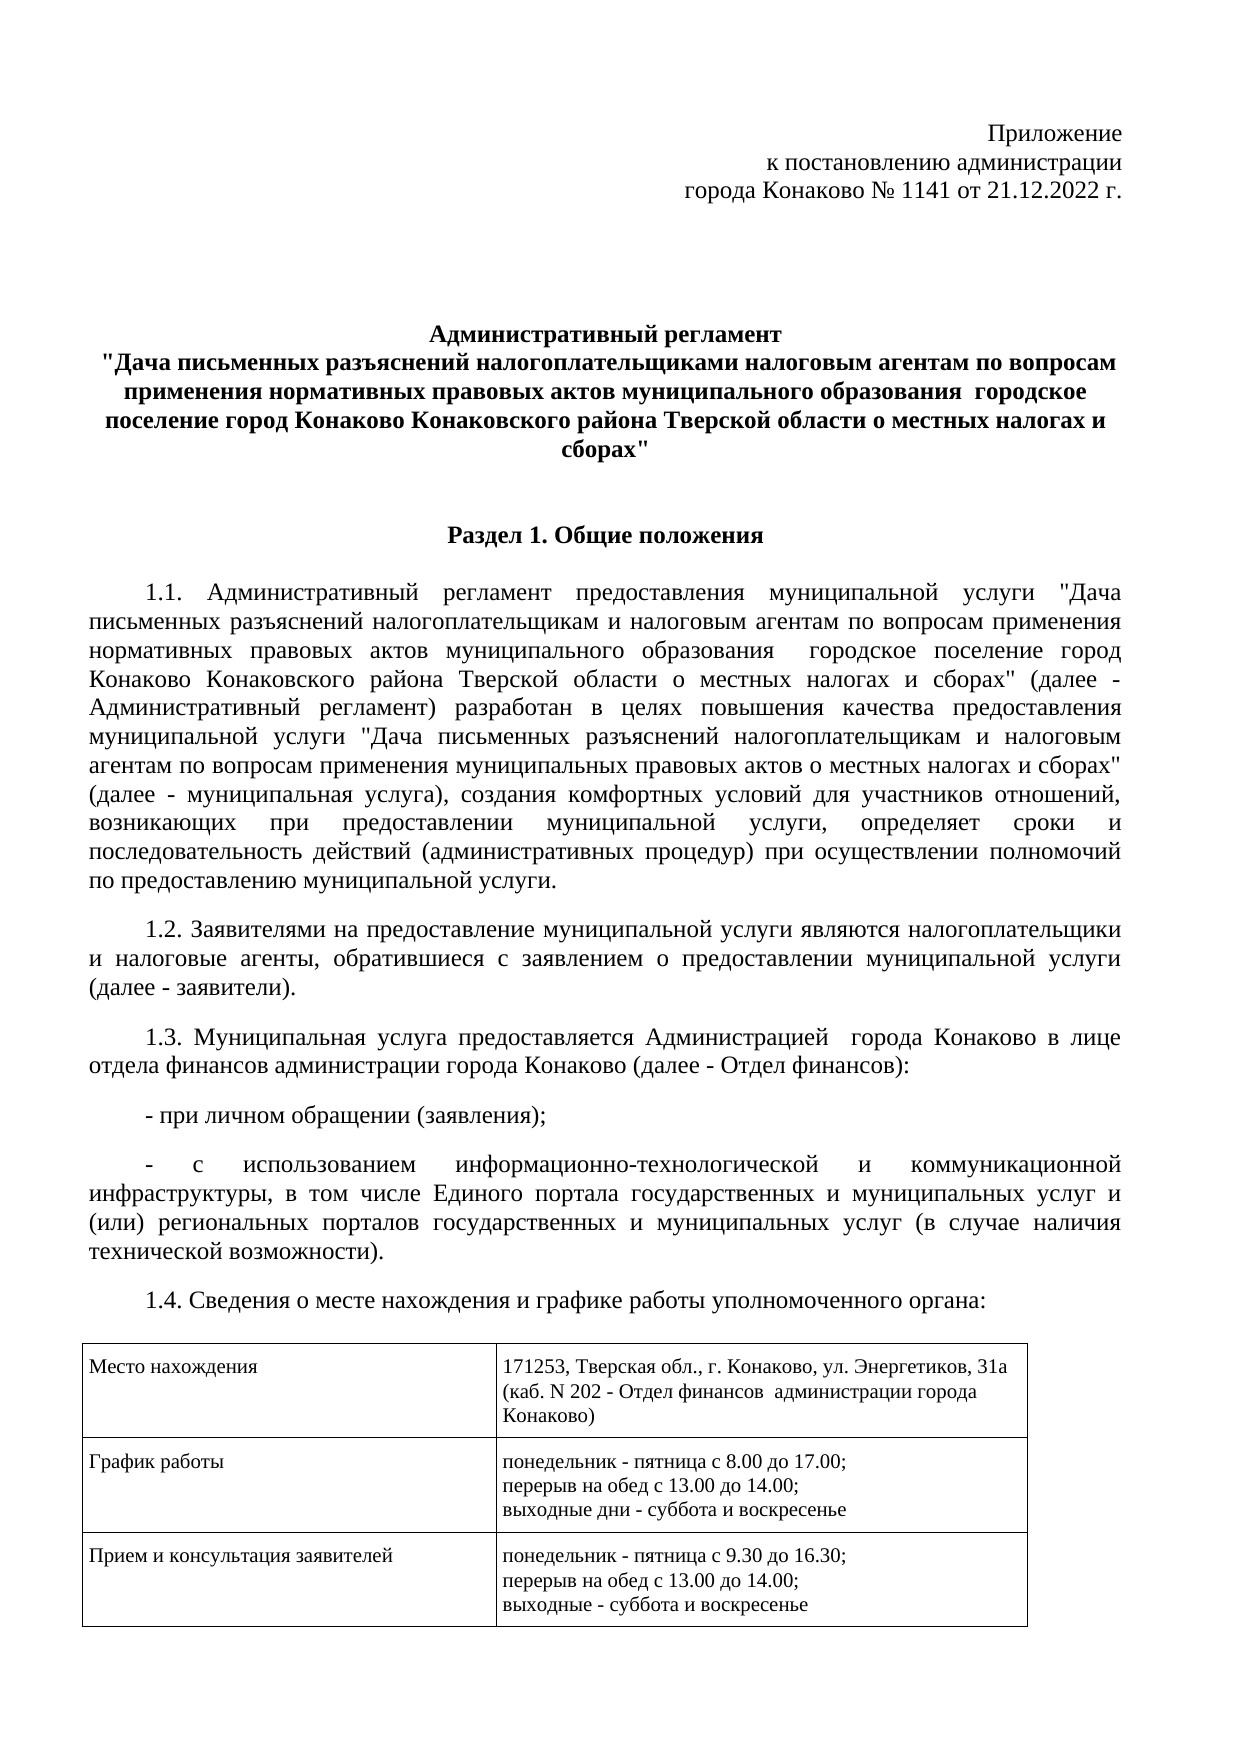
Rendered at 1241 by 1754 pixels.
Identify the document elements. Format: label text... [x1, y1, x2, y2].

table_header Место нахождения [83, 1344, 496, 1437]
table_cell понедельник - пятница с 9.30 до 16.30; перерыв на обед с 13.00 до 14.00; выходные - суббота и воскресенье [497, 1533, 1027, 1626]
text Приложение [88, 118, 1122, 147]
text 1.1. Административный регламент предоставления муниципальной услуги "Дача письменных разъяснений налогоплательщикам и налоговым агентам по вопросам применения нормативных правовых актов муниципального образования городское поселение город Конаково Конаковского района Тверской области о местных налогах и сборах" (далее - Административный регламент) разработан в целях повышения качества предоставления муниципальной услуги "Дача письменных разъяснений налогоплательщикам и налоговым агентам по вопросам применения муниципальных правовых актов о местных налогах и сборах" (далее - муниципальная услуга), создания комфортных условий для участников отношений, возникающих при предоставлении муниципальной услуги, определяет сроки и последовательность действий (административных процедур) при осуществлении полномочий по предоставлению муниципальной услуги. [88, 577, 1122, 894]
table_header 171253, Тверская обл., г. Конаково, ул. Энергетиков, 31а (каб. N 202 - Отдел финансов администрации города Конаково) [497, 1344, 1027, 1437]
text города Конаково № 1141 от 21.12.2022 г. [88, 176, 1122, 204]
text 1.3. Муниципальная услуга предоставляется Администрацией города Конаково в лице отдела финансов администрации города Конаково (далее - Отдел финансов): [88, 1022, 1122, 1079]
table_cell понедельник - пятница с 8.00 до 17.00; перерыв на обед с 13.00 до 14.00; выходные дни - суббота и воскресенье [497, 1438, 1027, 1532]
text к постановлению администрации [88, 147, 1122, 176]
table_cell Прием и консультация заявителей [83, 1533, 496, 1626]
text "Дача письменных разъяснений налогоплательщиками налоговым агентам по вопросам применения нормативных правовых актов муниципального образования городское поселение город Конаково Конаковского района Тверской области о местных налогах и сборах" [88, 347, 1122, 462]
table_cell График работы [83, 1438, 496, 1532]
text - с использованием информационно-технологической и коммуникационной инфраструктуры, в том числе Единого портала государственных и муниципальных услуг и (или) региональных порталов государственных и муниципальных услуг (в случае наличия технической возможности). [88, 1149, 1122, 1264]
title Раздел 1. Общие положения [88, 520, 1122, 549]
text - при личном обращении (заявления); [88, 1100, 1122, 1129]
text Административный регламент [88, 319, 1122, 347]
text 1.4. Сведения о месте нахождения и графике работы уполномоченного органа: [88, 1285, 1122, 1314]
text 1.2. Заявителями на предоставление муниципальной услуги являются налогоплательщики и налоговые агенты, обратившиеся с заявлением о предоставлении муниципальной услуги (далее - заявители). [88, 914, 1122, 1001]
